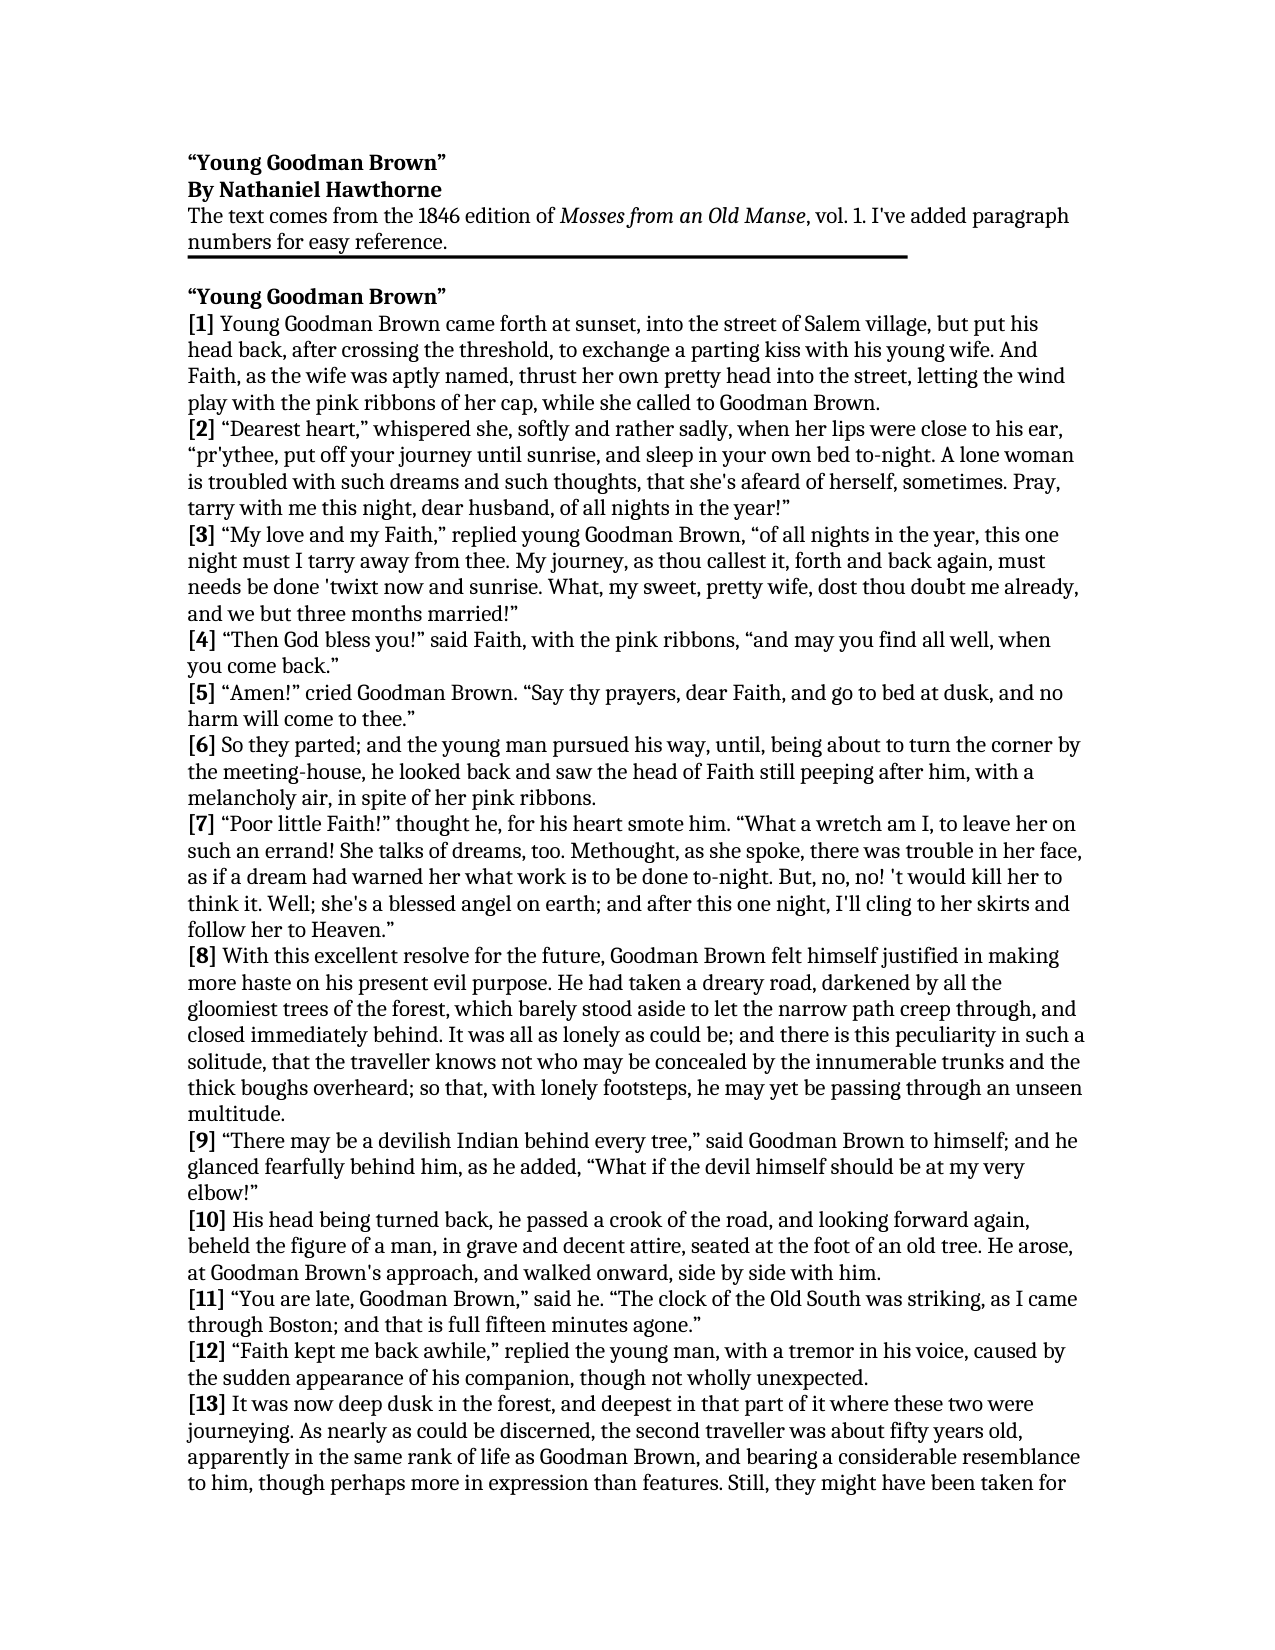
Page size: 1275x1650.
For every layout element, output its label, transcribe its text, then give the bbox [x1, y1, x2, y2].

text “Young Goodman Brown” [187, 150, 1087, 176]
text [11] “You are late, Goodman Brown,” said he. “The clock of the Old South was striking, as I came through Boston; and that is full fifteen minutes agone.” [187, 1286, 1087, 1338]
text [6] So they parted; and the young man pursued his way, until, being about to turn the corner by the meeting-house, he looked back and saw the head of Faith still peeping after him, with a melancholy air, in spite of her pink ribbons. [187, 732, 1087, 811]
text [7] “Poor little Faith!” thought he, for his heart smote him. “What a wretch am I, to leave her on such an errand! She talks of dreams, too. Methought, as she spoke, there was trouble in her face, as if a dream had warned her what work is to be done to-night. But, no, no! 't would kill her to think it. Well; she's a blessed angel on earth; and after this one night, I'll cling to her skirts and follow her to Heaven.” [187, 811, 1087, 943]
text [8] With this excellent resolve for the future, Goodman Brown felt himself justified in making more haste on his present evil purpose. He had taken a dreary road, darkened by all the gloomiest trees of the forest, which barely stood aside to let the narrow path creep through, and closed immediately behind. It was all as lonely as could be; and there is this peculiarity in such a solitude, that the traveller knows not who may be concealed by the innumerable trunks and the thick boughs overheard; so that, with lonely footsteps, he may yet be passing through an unseen multitude. [187, 943, 1087, 1127]
text [10] His head being turned back, he passed a crook of the road, and looking forward again, beheld the figure of a man, in grave and decent attire, seated at the foot of an old tree. He arose, at Goodman Brown's approach, and walked onward, side by side with him. [187, 1207, 1087, 1286]
text [12] “Faith kept me back awhile,” replied the young man, with a tremor in his voice, caused by the sudden appearance of his companion, though not wholly unexpected. [187, 1338, 1087, 1391]
text By Nathaniel Hawthorne [187, 176, 1087, 203]
text “Young Goodman Brown” [187, 284, 1087, 311]
text [3] “My love and my Faith,” replied young Goodman Brown, “of all nights in the year, this one night must I tarry away from thee. My journey, as thou callest it, forth and back again, must needs be done 'twixt now and sunrise. What, my sweet, pretty wife, dost thou doubt me already, and we but three months married!” [187, 521, 1087, 627]
text [2] “Dearest heart,” whispered she, softly and rather sadly, when her lips were close to his ear, “pr'ythee, put off your journey until sunrise, and sleep in your own bed to-night. A lone woman is troubled with such dreams and such thoughts, that she's afeard of herself, sometimes. Pray, tarry with me this night, dear husband, of all nights in the year!” [187, 416, 1087, 521]
text [9] “There may be a devilish Indian behind every tree,” said Goodman Brown to himself; and he glanced fearfully behind him, as he added, “What if the devil himself should be at my very elbow!” [187, 1127, 1087, 1207]
text [5] “Amen!” cried Goodman Brown. “Say thy prayers, dear Faith, and go to bed at dusk, and no harm will come to thee.” [187, 679, 1087, 732]
text The text comes from the 1846 edition of Mosses from an Old Manse, vol. 1. I've added paragraph numbers for easy reference. [187, 203, 1087, 255]
text [4] “Then God bless you!” said Faith, with the pink ribbons, “and may you find all well, when you come back.” [187, 627, 1087, 679]
text [1] Young Goodman Brown came forth at sunset, into the street of Salem village, but put his head back, after crossing the threshold, to exchange a parting kiss with his young wife. And Faith, as the wife was aptly named, thrust her own pretty head into the street, letting the wind play with the pink ribbons of her cap, while she called to Goodman Brown. [187, 311, 1087, 416]
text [187, 1391, 1087, 1496]
